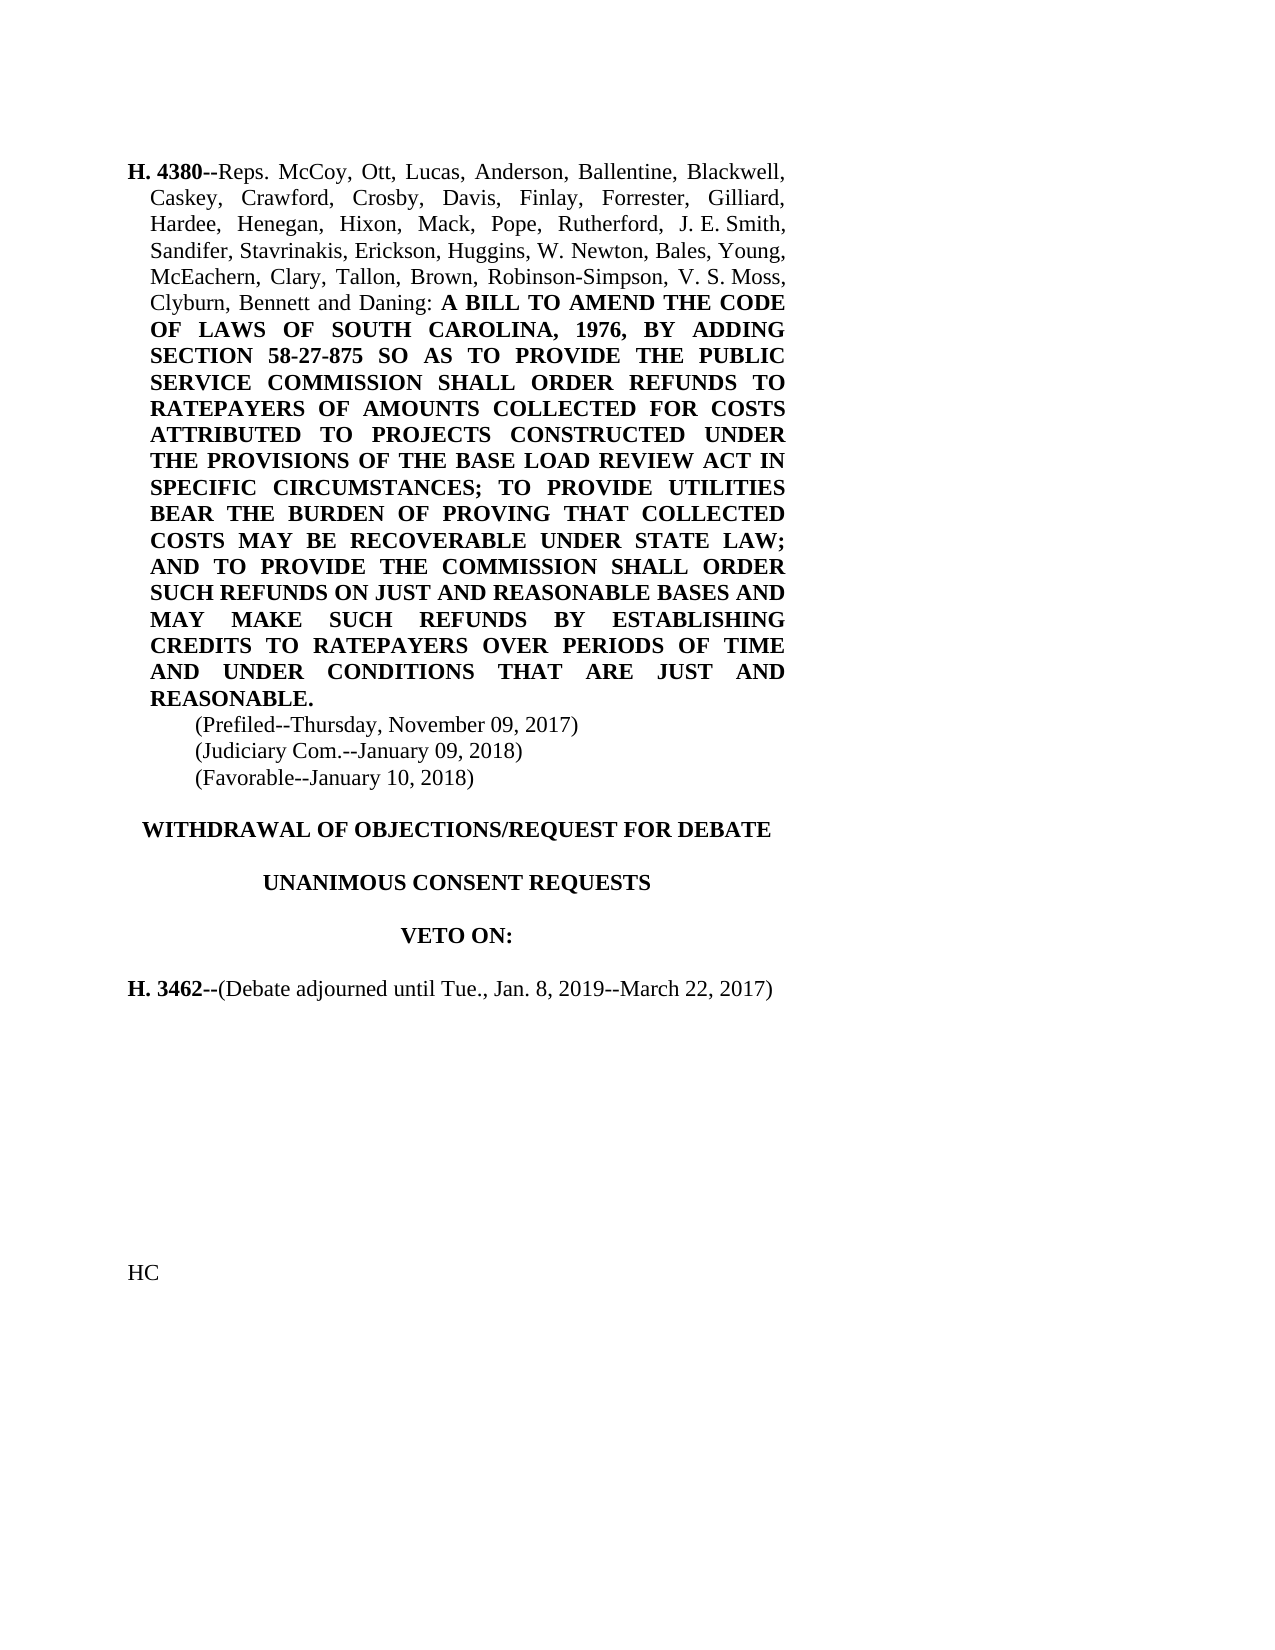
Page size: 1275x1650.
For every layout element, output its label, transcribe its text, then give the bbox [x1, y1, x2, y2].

text VETO ON: [127, 922, 786, 948]
text H. 4380--Reps. McCoy, Ott, Lucas, Anderson, Ballentine, Blackwell, Caskey, Crawford, Crosby, Davis, Finlay, Forrester, Gilliard, Hardee, Henegan, Hixon, Mack, Pope, Rutherford, J. E. Smith, Sandifer, Stavrinakis, Erickson, Huggins, W. Newton, Bales, Young, McEachern, Clary, Tallon, Brown, Robinson-Simpson, V. S. Moss, Clyburn, Bennett and Daning: A BILL TO AMEND THE CODE OF LAWS OF SOUTH CAROLINA, 1976, BY ADDING SECTION 58-27-875 SO AS TO PROVIDE THE PUBLIC SERVICE COMMISSION SHALL ORDER REFUNDS TO RATEPAYERS OF AMOUNTS COLLECTED FOR COSTS ATTRIBUTED TO PROJECTS CONSTRUCTED UNDER THE PROVISIONS OF THE BASE LOAD REVIEW ACT IN SPECIFIC CIRCUMSTANCES; TO PROVIDE UTILITIES BEAR THE BURDEN OF PROVING THAT COLLECTED COSTS MAY BE RECOVERABLE UNDER STATE LAW; AND TO PROVIDE THE COMMISSION SHALL ORDER SUCH REFUNDS ON JUST AND REASONABLE BASES AND MAY MAKE SUCH REFUNDS BY ESTABLISHING CREDITS TO RATEPAYERS OVER PERIODS OF TIME AND UNDER CONDITIONS THAT ARE JUST AND REASONABLE. [127, 158, 786, 711]
text (Judiciary Com.--January 09, 2018) [195, 737, 786, 764]
text (Favorable--January 10, 2018) [195, 764, 786, 790]
text (Prefiled--Thursday, November 09, 2017) [195, 711, 786, 737]
text WITHDRAWAL OF OBJECTIONS/REQUEST FOR DEBATE [127, 817, 786, 843]
text H. 3462--(Debate adjourned until Tue., Jan. 8, 2019--March 22, 2017) [127, 975, 786, 1001]
text UNANIMOUS CONSENT REQUESTS [127, 869, 786, 896]
